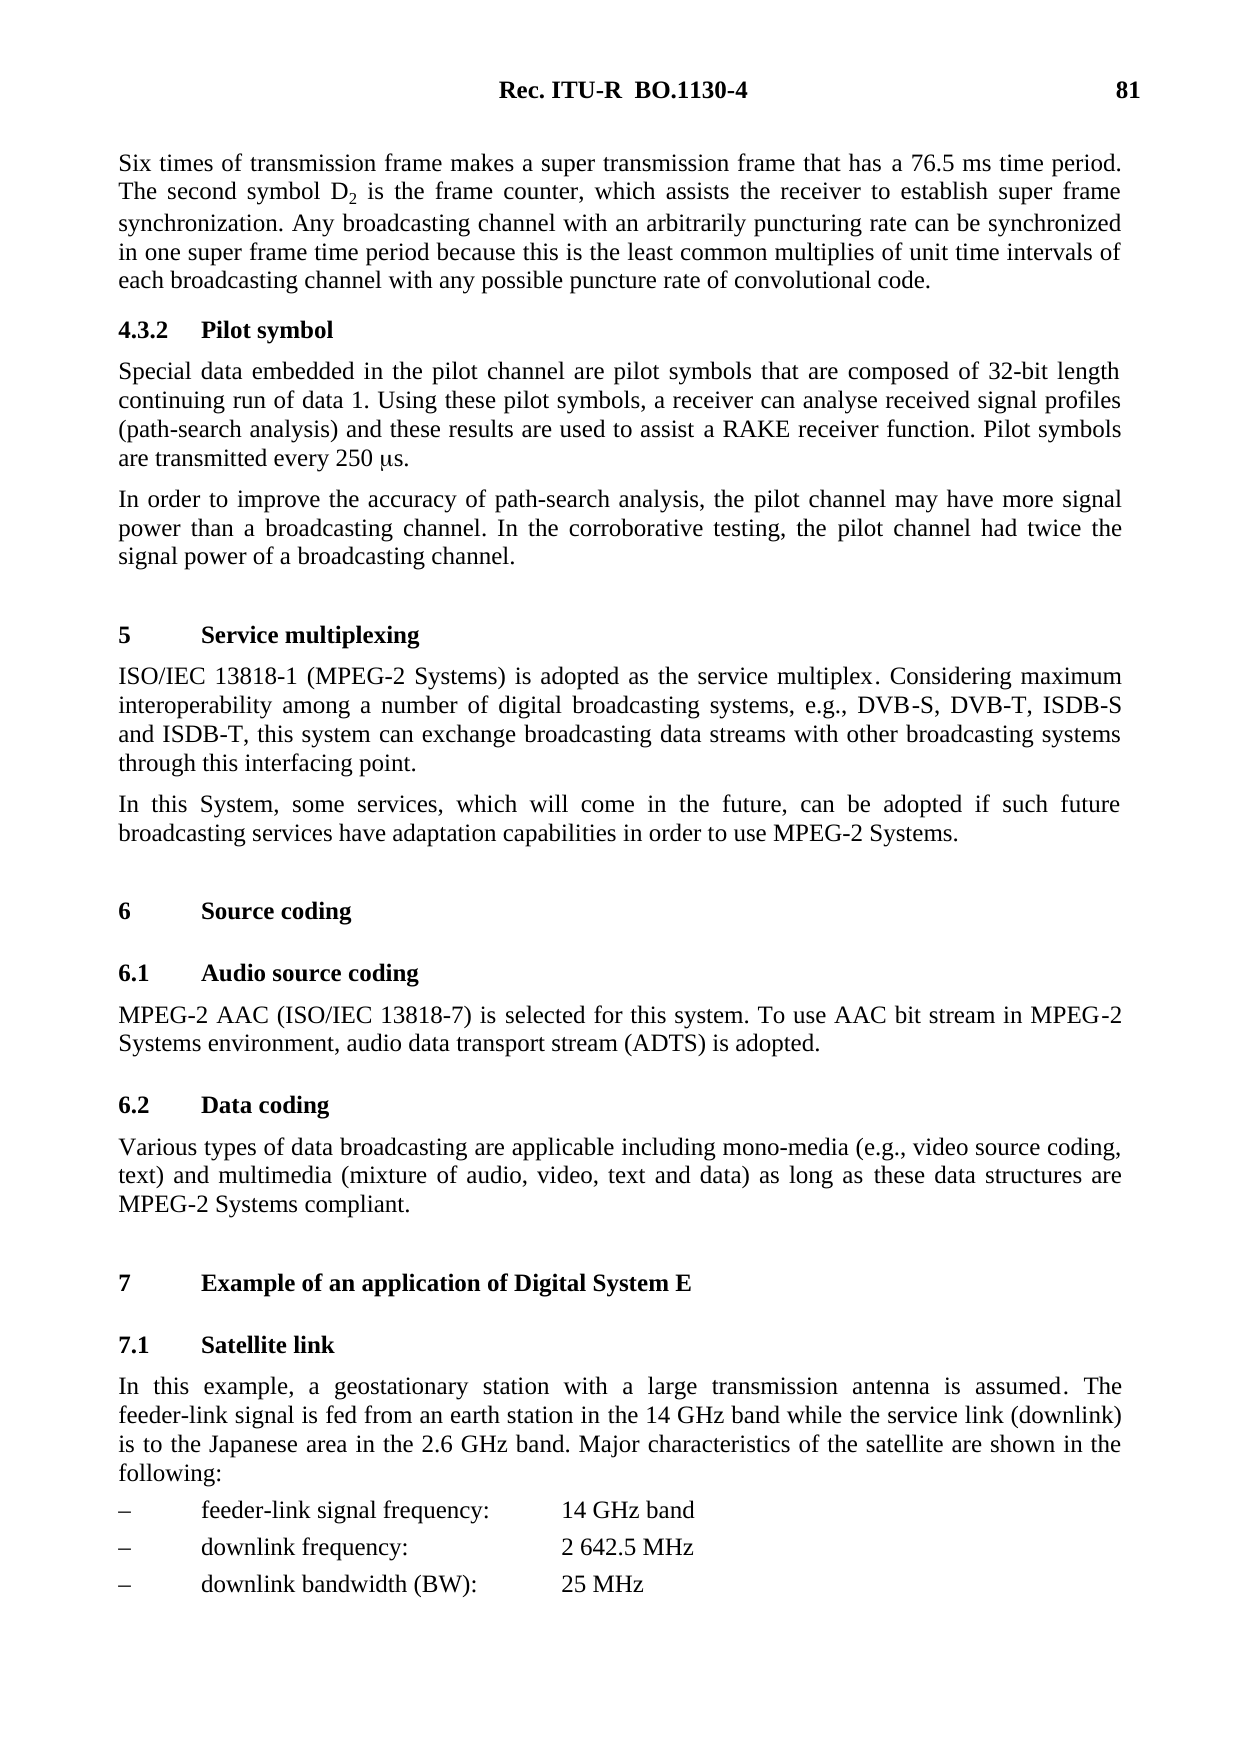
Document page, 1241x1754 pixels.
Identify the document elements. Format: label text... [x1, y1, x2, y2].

subtitle 6 Source coding [118, 896, 1122, 925]
text In this System, some services, which will come in the future, can be adopted if such future broadcasting services have adaptation capabilities in order to use MPEG-2 Systems. [118, 789, 1122, 846]
text Various types of data broadcasting are applicable including mono-media (e.g., video source coding, text) and multimedia (mixture of audio, video, text and data) as long as these data structures are MPEG-2 Systems compliant. [118, 1132, 1122, 1218]
text In this example, a geostationary station with a large transmission antenna is assumed. The feeder-link signal is fed from an earth station in the 14 GHz band while the service link (downlink) is to the Japanese area in the 2.6 GHz band. Major characteristics of the satellite are shown in the following: [118, 1371, 1122, 1486]
text In order to improve the accuracy of path-search analysis, the pilot channel may have more signal power than a broadcasting channel. In the corroborative testing, the pilot channel had twice the signal power of a broadcasting channel. [118, 484, 1122, 570]
subtitle 5 Service multiplexing [118, 620, 1122, 649]
text – downlink bandwidth (BW): 25 MHz [118, 1569, 1122, 1598]
text Special data embedded in the pilot channel are pilot symbols that are composed of 32-bit length continuing run of data 1. Using these pilot symbols, a receiver can analyse received signal profiles (path-search analysis) and these results are used to assist a RAKE receiver function. Pilot symbols are transmitted every 250 s. [118, 356, 1122, 471]
subtitle 7.1 Satellite link [118, 1330, 1122, 1359]
subtitle 6.1 Audio source coding [118, 958, 1122, 987]
text – downlink frequency: 2 642.5 MHz [118, 1532, 1122, 1561]
text MPEG-2 AAC (ISO/IEC 13818-7) is selected for this system. To use AAC bit stream in MPEG-2 Systems environment, audio data transport stream (ADTS) is adopted. [118, 1000, 1122, 1057]
text ISO/IEC 13818-1 (MPEG-2 Systems) is adopted as the service multiplex. Considering maximum interoperability among a number of digital broadcasting systems, e.g., DVB-S, DVB-T, ISDB-S and ISDB-T, this system can exchange broadcasting data streams with other broadcasting systems through this interfacing point. [118, 661, 1122, 776]
text Six times of transmission frame makes a super transmission frame that has a 76.5 ms time period. The second symbol D2 is the frame counter, which assists the receiver to establish super frame synchronization. Any broadcasting channel with an arbitrarily puncturing rate can be synchronized in one super frame time period because this is the least common multiplies of unit time intervals of each broadcasting channel with any possible puncture rate of convolutional code. [118, 148, 1122, 294]
text – feeder-link signal frequency: 14 GHz band [118, 1495, 1122, 1523]
subtitle 6.2 Data coding [118, 1091, 1122, 1119]
subtitle 4.3.2 Pilot symbol [118, 315, 1122, 344]
subtitle 7 Example of an application of Digital System E [118, 1268, 1122, 1297]
